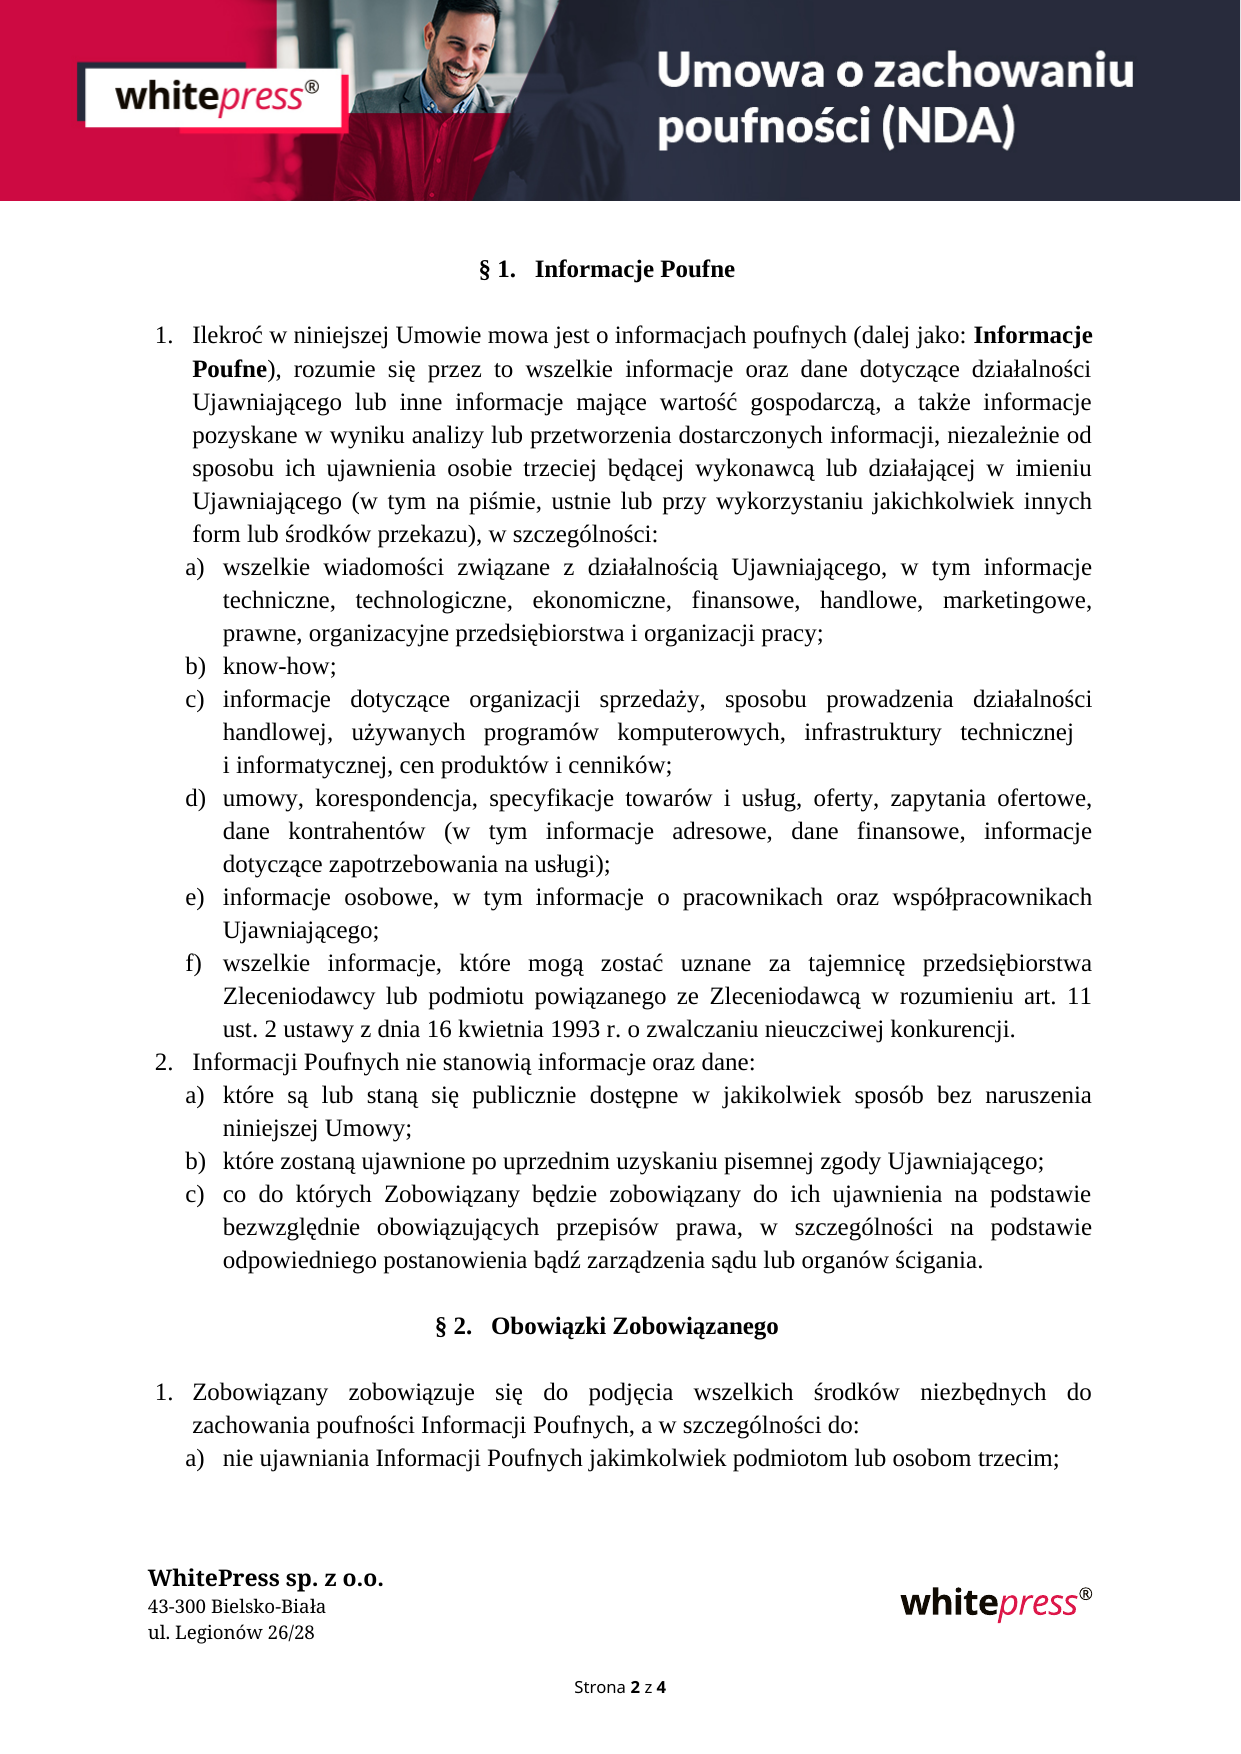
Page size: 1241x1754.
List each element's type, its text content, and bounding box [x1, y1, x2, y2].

list informacje osobowe, w tym informacje o pracownikach oraz współpracownikach Ujawniającego; [185, 882, 1093, 944]
list nie ujawniania Informacji Poufnych jakimkolwiek podmiotom lub osobom trzecim; [185, 1443, 1093, 1472]
list informacje dotyczące organizacji sprzedaży, sposobu prowadzenia działalności handlowej, używanych programów komputerowych, infrastruktury technicznej i informatycznej, cen produktów i cenników; [185, 684, 1093, 779]
list Informacje Poufne [158, 254, 1093, 283]
list umowy, korespondencja, specyfikacje towarów i usług, oferty, zapytania ofertowe, dane kontrahentów (w tym informacje adresowe, dane finansowe, informacje dotyczące zapotrzebowania na usługi); [185, 783, 1093, 878]
list co do których Zobowiązany będzie zobowiązany do ich ujawnienia na podstawie bezwzględnie obowiązujących przepisów prawa, w szczególności na podstawie odpowiedniego postanowienia bądź zarządzenia sądu lub organów ścigania. [185, 1179, 1093, 1274]
list Ilekroć w niniejszej Umowie mowa jest o informacjach poufnych (dalej jako: Informacje Poufne), rozumie się przez to wszelkie informacje oraz dane dotyczące działalności Ujawniającego lub inne informacje mające wartość gospodarczą, a także informacje pozyskane w wyniku analizy lub przetworzenia dostarczonych informacji, niezależnie od sposobu ich ujawnienia osobie trzeciej będącej wykonawcą lub działającej w imieniu Ujawniającego (w tym na piśmie, ustnie lub przy wykorzystaniu jakichkolwiek innych form lub środków przekazu), w szczególności: [154, 321, 1093, 547]
list Zobowiązany zobowiązuje się do podjęcia wszelkich środków niezbędnych do zachowania poufności Informacji Poufnych, a w szczególności do: [154, 1377, 1093, 1439]
list które zostaną ujawnione po uprzednim uzyskaniu pisemnej zgody Ujawniającego; [185, 1146, 1093, 1175]
list wszelkie wiadomości związane z działalnością Ujawniającego, w tym informacje techniczne, technologiczne, ekonomiczne, finansowe, handlowe, marketingowe, prawne, organizacyjne przedsiębiorstwa i organizacji pracy; [185, 552, 1093, 647]
list know-how; [185, 651, 1093, 679]
picture [0, 0, 1241, 201]
list Informacji Poufnych nie stanowią informacje oraz dane: [154, 1047, 1093, 1076]
list wszelkie informacje, które mogą zostać uznane za tajemnicę przedsiębiorstwa Zleceniodawcy lub podmiotu powiązanego ze Zleceniodawcą w rozumieniu art. 11 ust. 2 ustawy z dnia 16 kwietnia 1993 r. o zwalczaniu nieuczciwej konkurencji. [185, 948, 1093, 1043]
list które są lub staną się publicznie dostępne w jakikolwiek sposób bez naruszenia niniejszej Umowy; [185, 1080, 1093, 1142]
list Obowiązki Zobowiązanego [158, 1311, 1093, 1340]
